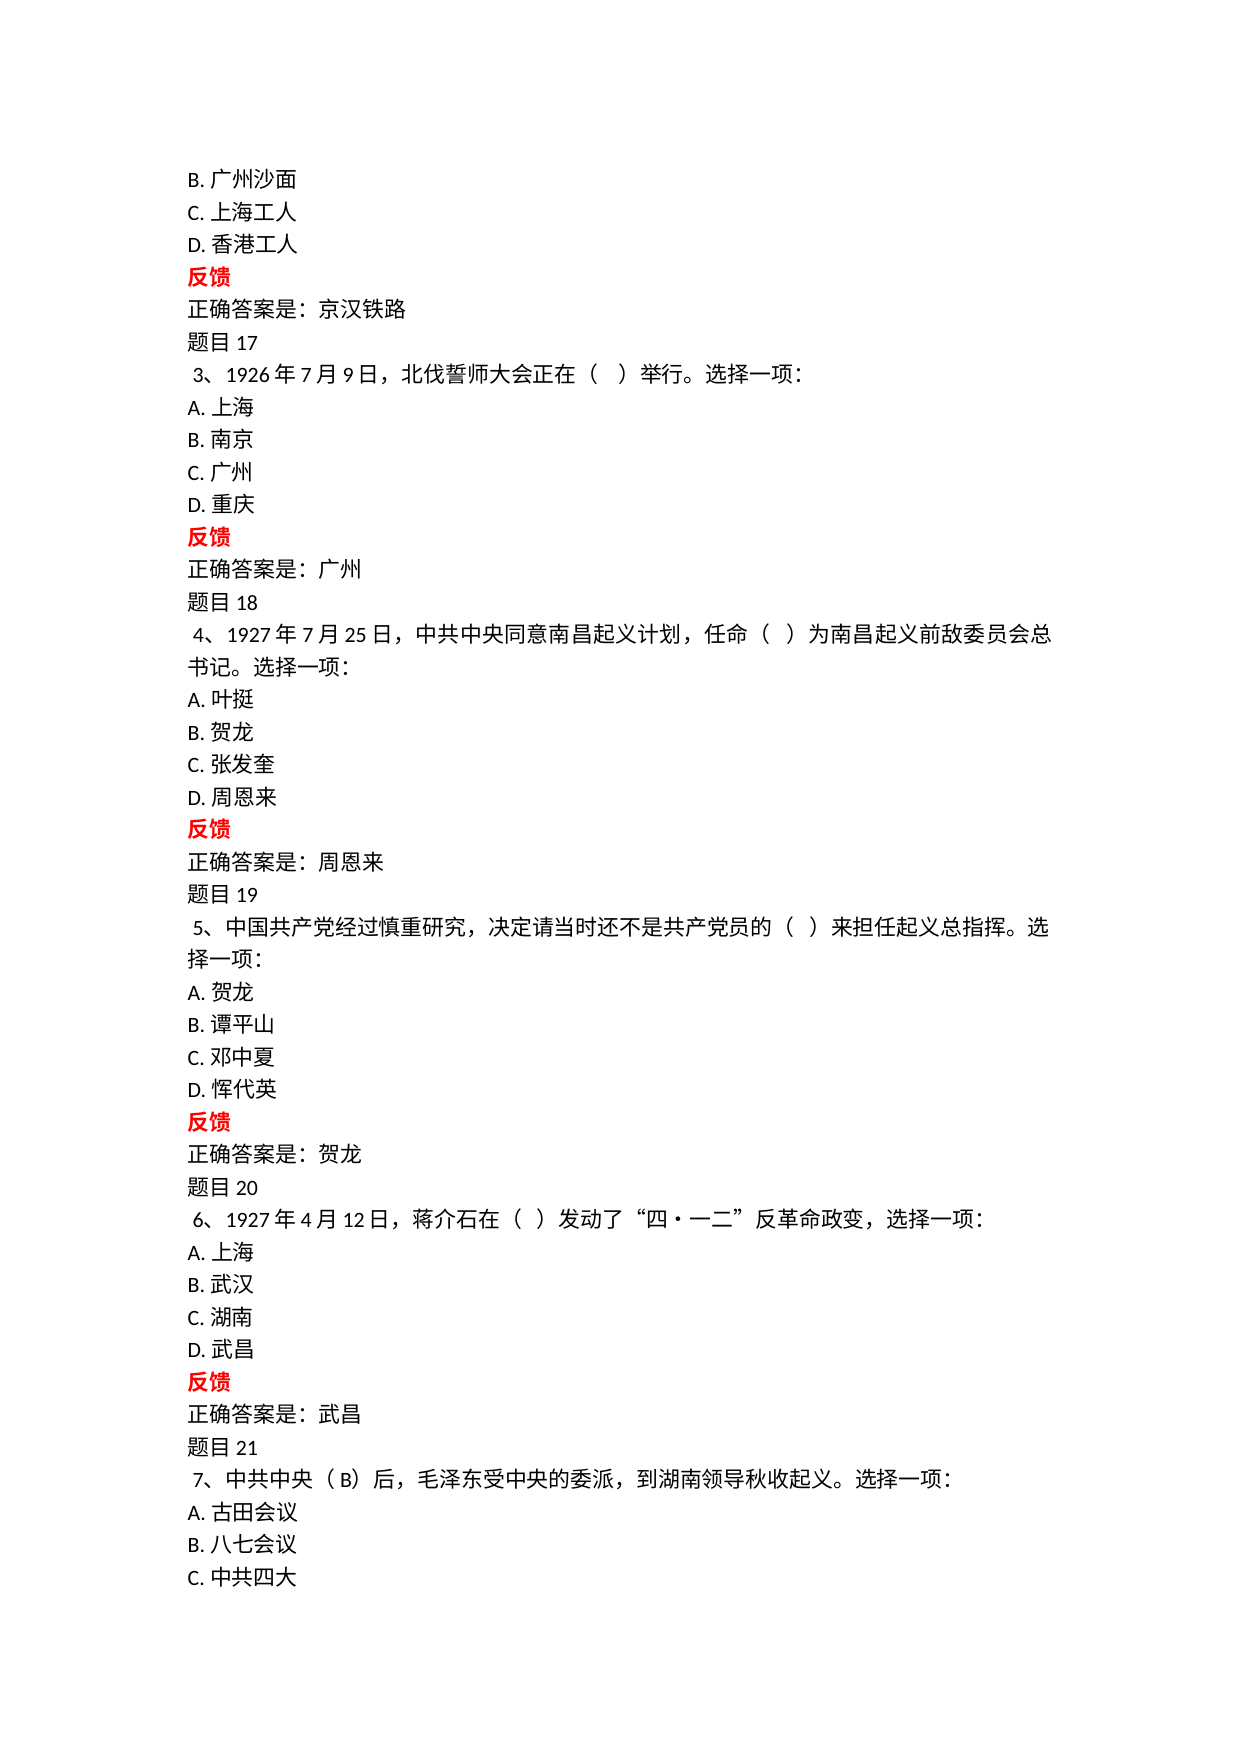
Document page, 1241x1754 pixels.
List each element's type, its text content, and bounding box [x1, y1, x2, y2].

text 6、1927年4月12日，蒋介石在（ ）发动了“四•一二”反革命政变，选择一项： [187, 1202, 1053, 1234]
text 题目21 [187, 1429, 1053, 1462]
text A. 古田会议 [187, 1494, 1053, 1527]
text A. 上海 [187, 389, 1053, 422]
text 正确答案是：周恩来 [187, 844, 1053, 877]
text A. 叶挺 [187, 682, 1053, 714]
text 反馈 [187, 519, 1053, 552]
text D. 重庆 [187, 487, 1053, 519]
text 题目19 [187, 877, 1053, 909]
text C. 广州 [187, 454, 1053, 487]
text A. 贺龙 [187, 974, 1053, 1007]
text 5、中国共产党经过慎重研究，决定请当时还不是共产党员的（ ）来担任起义总指挥。选择一项： [187, 909, 1053, 974]
text B. 八七会议 [187, 1527, 1053, 1559]
text A. 上海 [187, 1234, 1053, 1267]
text 题目20 [187, 1169, 1053, 1202]
text B. 广州沙面 [187, 162, 1053, 194]
text B. 武汉 [187, 1267, 1053, 1299]
text D. 武昌 [187, 1332, 1053, 1364]
text D. 恽代英 [187, 1072, 1053, 1104]
text C. 中共四大 [187, 1559, 1053, 1592]
text 反馈 [187, 259, 1053, 292]
text 正确答案是：武昌 [187, 1397, 1053, 1429]
text 3、1926年7月9日，北伐誓师大会正在（ ）举行。选择一项： [187, 357, 1053, 389]
text 反馈 [187, 1364, 1053, 1397]
text C. 上海工人 [187, 194, 1053, 227]
text B. 贺龙 [187, 714, 1053, 747]
text 题目18 [187, 584, 1053, 617]
text D. 周恩来 [187, 779, 1053, 812]
text 7、中共中央（ B）后，毛泽东受中央的委派，到湖南领导秋收起义。选择一项： [187, 1462, 1053, 1494]
text 正确答案是：广州 [187, 552, 1053, 584]
text 4、1927年7月25日，中共中央同意南昌起义计划，任命（ ）为南昌起义前敌委员会总书记。选择一项： [187, 617, 1053, 682]
text 正确答案是：贺龙 [187, 1137, 1053, 1169]
text D. 香港工人 [187, 227, 1053, 259]
text C. 邓中夏 [187, 1039, 1053, 1072]
text B. 南京 [187, 422, 1053, 454]
text B. 谭平山 [187, 1007, 1053, 1039]
text 反馈 [187, 1104, 1053, 1137]
text C. 张发奎 [187, 747, 1053, 779]
text 正确答案是：京汉铁路 [187, 292, 1053, 324]
text C. 湖南 [187, 1299, 1053, 1332]
text 题目17 [187, 324, 1053, 357]
text 反馈 [187, 812, 1053, 844]
